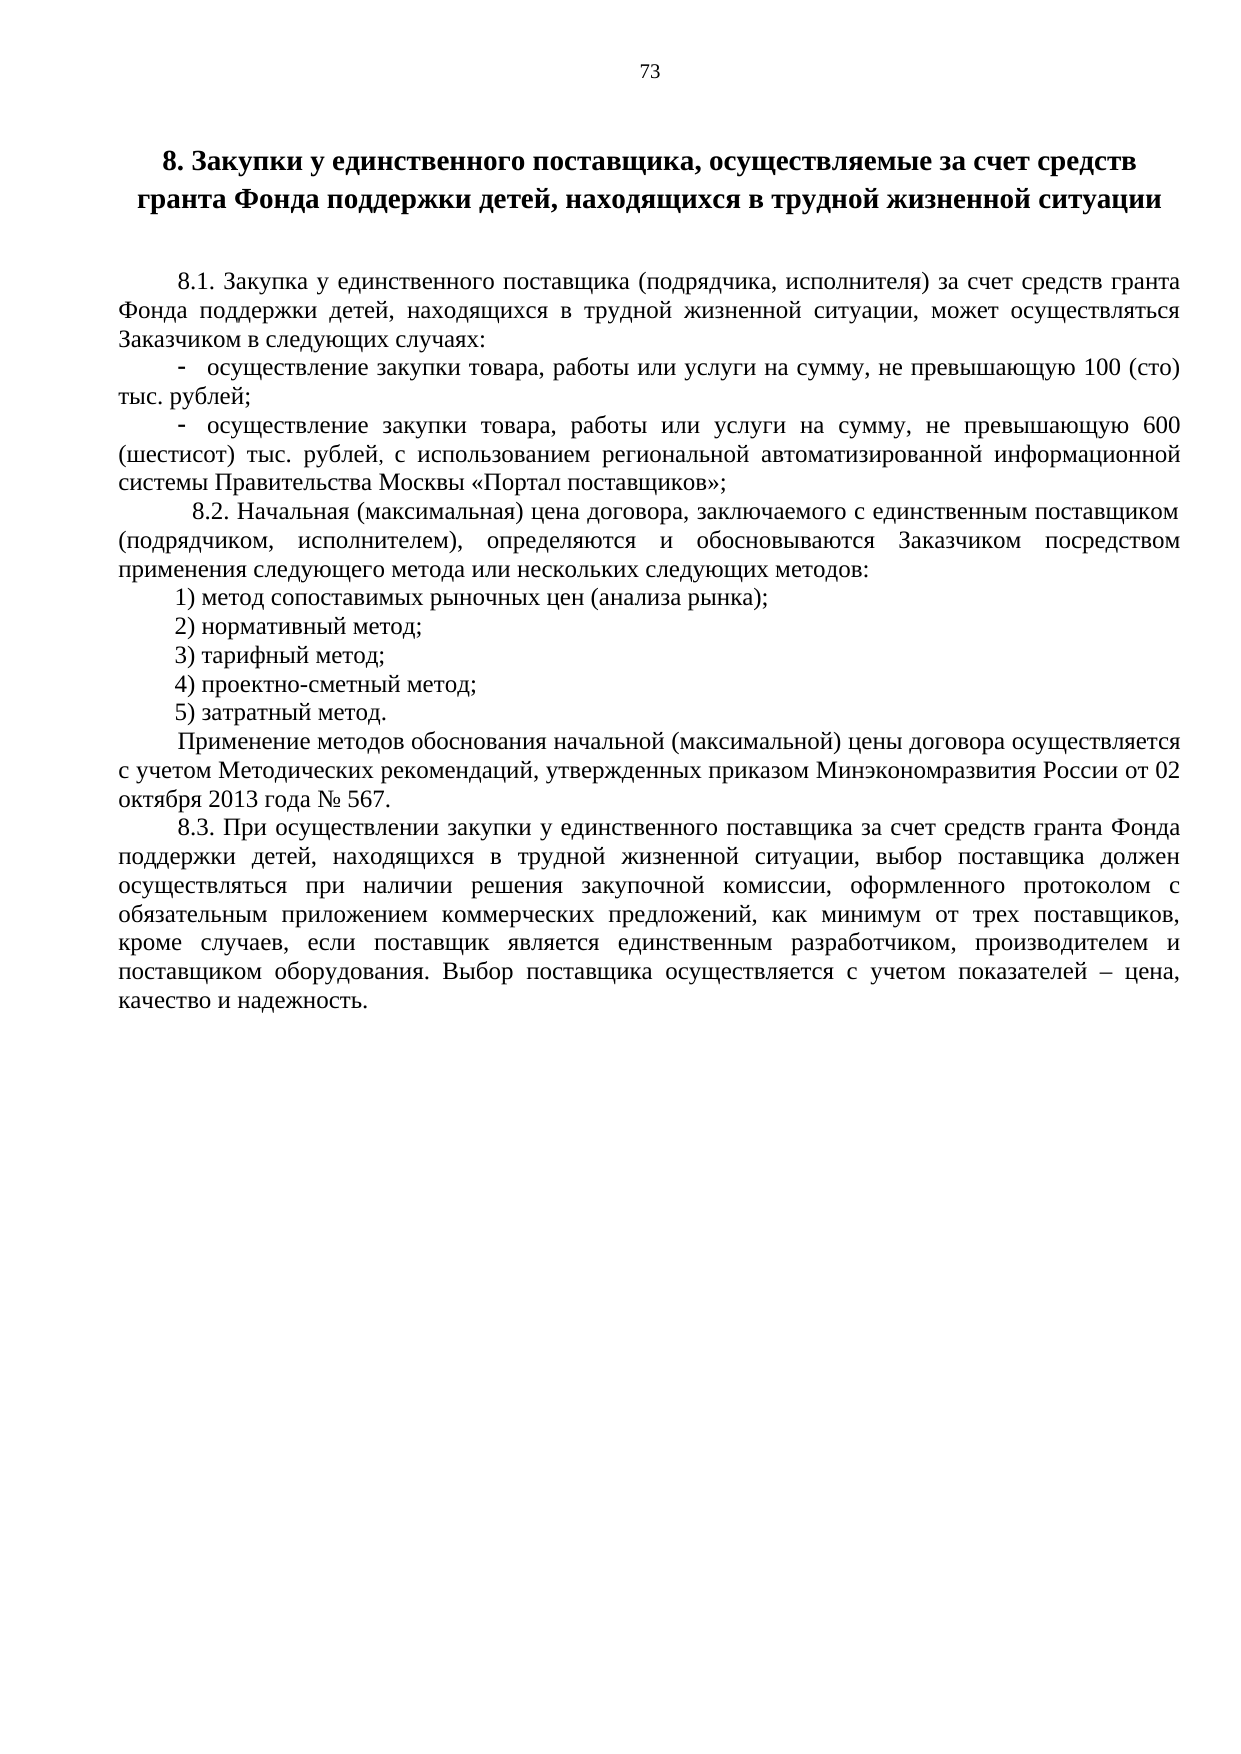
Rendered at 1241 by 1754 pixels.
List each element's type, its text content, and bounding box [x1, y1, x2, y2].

text 5) затратный метод. [118, 697, 1181, 726]
text 4) проектно-сметный метод; [118, 669, 1181, 697]
text 8.3. При осуществлении закупки у единственного поставщика за счет средств гранта Фонда поддержки детей, находящихся в трудной жизненной ситуации, выбор поставщика должен осуществляться при наличии решения закупочной комиссии, оформленного протоколом с обязательным приложением коммерческих предложений, как минимум от трех поставщиков, кроме случаев, если поставщик является единственным разработчиком, производителем и поставщиком оборудования. Выбор поставщика осуществляется с учетом показателей – цена, качество и надежность. [118, 812, 1181, 1014]
text 2) нормативный метод; [118, 611, 1181, 640]
text Применение методов обоснования начальной (максимальной) цены договора осуществляется с учетом Методических рекомендаций, утвержденных приказом Минэкономразвития России от 02 октября 2013 года № 567. [118, 726, 1181, 812]
text 8. Закупки у единственного поставщика, осуществляемые за счет средств гранта Фонда поддержки детей, находящихся в трудной жизненной ситуации [118, 143, 1181, 215]
text 8.1. Закупка у единственного поставщика (подрядчика, исполнителя) за счет средств гранта Фонда поддержки детей, находящихся в трудной жизненной ситуации, может осуществляться Заказчиком в следующих случаях: [118, 266, 1181, 352]
list осуществление закупки товара, работы или услуги на сумму, не превышающую 100 (сто) тыс. рублей; [118, 352, 1181, 410]
text 3) тарифный метод; [118, 640, 1181, 669]
text 8.2. Начальная (максимальная) цена договора, заключаемого с единственным поставщиком (подрядчиком, исполнителем), определяются и обосновываются Заказчиком посредством применения следующего метода или нескольких следующих методов: [118, 496, 1181, 582]
text 1) метод сопоставимых рыночных цен (анализа рынка); [118, 582, 1181, 611]
list осуществление закупки товара, работы или услуги на сумму, не превышающую 600 (шестисот) тыс. рублей, с использованием региональной автоматизированной информационной системы Правительства Москвы «Портал поставщиков»; [118, 410, 1181, 496]
